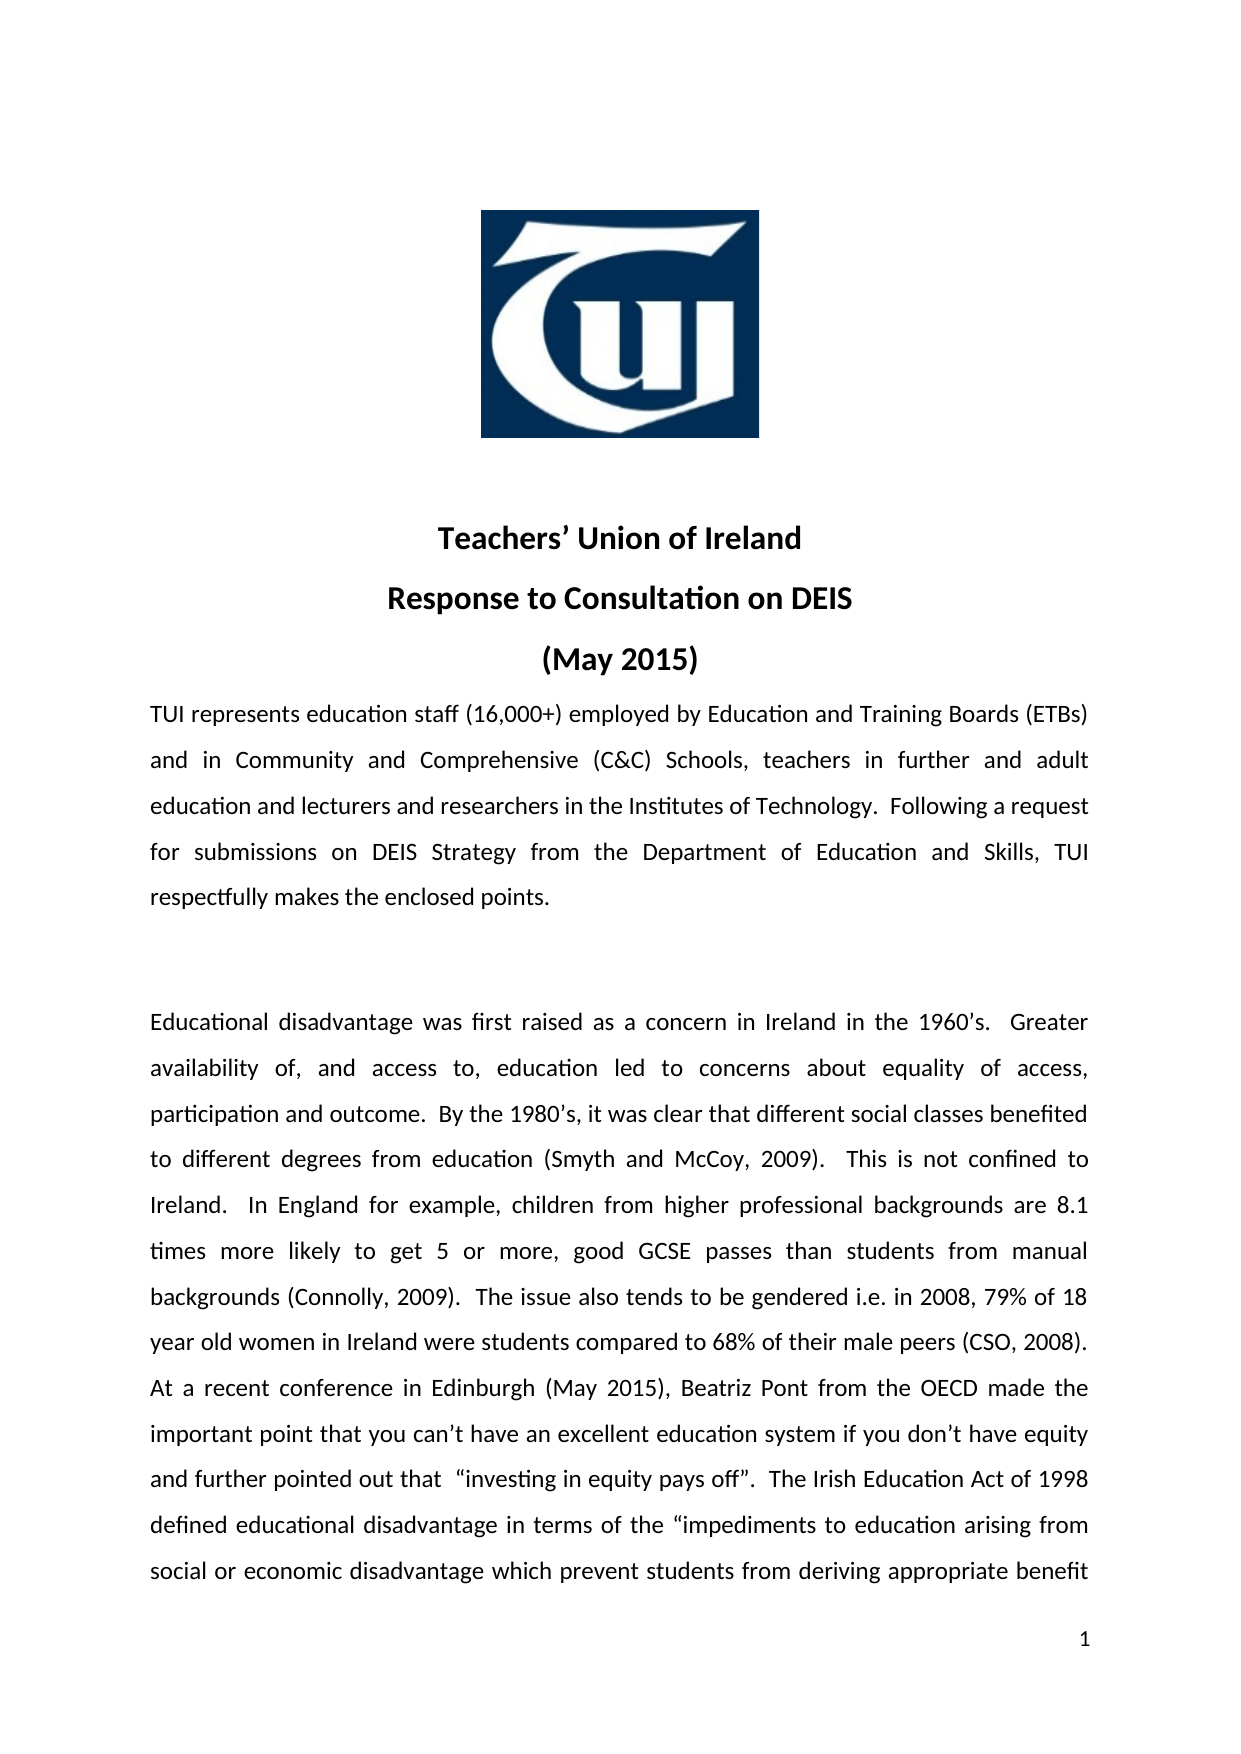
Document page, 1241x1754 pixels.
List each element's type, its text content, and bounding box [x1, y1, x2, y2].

text (May 2015) [150, 638, 1090, 679]
text Teachers’ Union of Ireland [150, 517, 1090, 557]
text TUI represents education staff (16,000+) employed by Education and Training Boards (ETBs) and in Community and Comprehensive (C&C) Schools, teachers in further and adult education and lecturers and researchers in the Institutes of Technology. Following a request for submissions on DEIS Strategy from the Department of Education and Skills, TUI respectfully makes the enclosed points. [150, 698, 1090, 912]
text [150, 1006, 1090, 1586]
text Response to Consultation on DEIS [150, 577, 1090, 618]
picture [481, 210, 760, 438]
